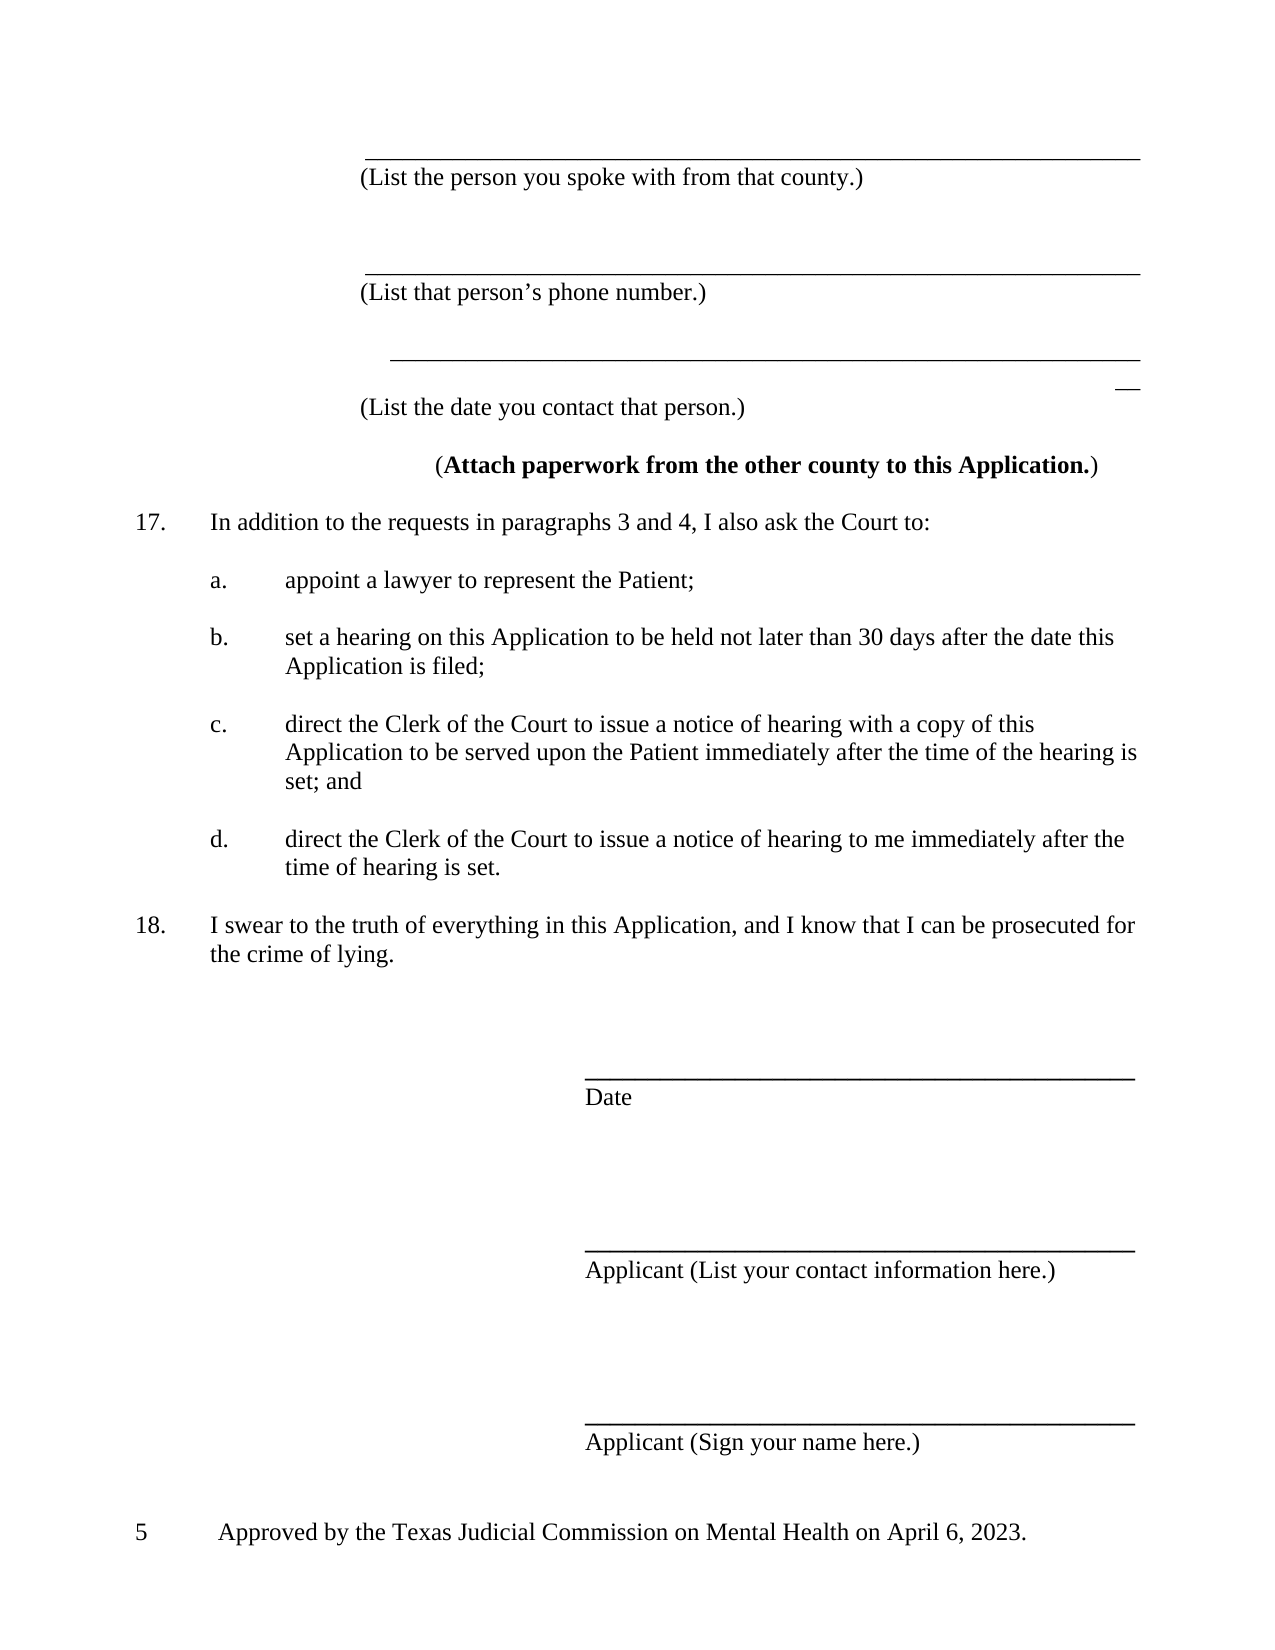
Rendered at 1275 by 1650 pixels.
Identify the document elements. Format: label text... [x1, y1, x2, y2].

text 17. In addition to the requests in paragraphs 3 and 4, I also ask the Court to: [135, 507, 1140, 536]
text ______________________________________________________________ [135, 134, 1140, 162]
text Date [585, 1082, 1140, 1111]
text Applicant (List your contact information here.) [585, 1255, 1140, 1284]
text a. appoint a lawyer to represent the Patient; [135, 565, 1140, 594]
text (List the person you spoke with from that county.) [135, 162, 1140, 191]
text 18. I swear to the truth of everything in this Application, and I know that I can be prosecuted for the crime of lying. [135, 910, 1140, 967]
text Applicant (Sign your name here.) [585, 1427, 1140, 1456]
text (List the date you contact that person.) [360, 392, 1140, 421]
text ____________________________________________ [210, 1054, 1140, 1082]
text c. direct the Clerk of the Court to issue a notice of hearing with a copy of this Application to be served upon the Patient immediately after the time of the hearing is set; and [210, 709, 1140, 795]
text (Attach paperwork from the other county to this Application.) [360, 450, 1140, 479]
text ______________________________________________________________ [135, 220, 1140, 277]
text ____________________________________________ [210, 1399, 1140, 1427]
text ______________________________________________________________ [360, 335, 1140, 392]
text ____________________________________________ [210, 1226, 1140, 1255]
text d. direct the Clerk of the Court to issue a notice of hearing to me immediately after the time of hearing is set. [210, 824, 1140, 881]
text (List that person’s phone number.) [285, 277, 1140, 306]
text b. set a hearing on this Application to be held not later than 30 days after the date this Application is filed; [210, 622, 1140, 680]
